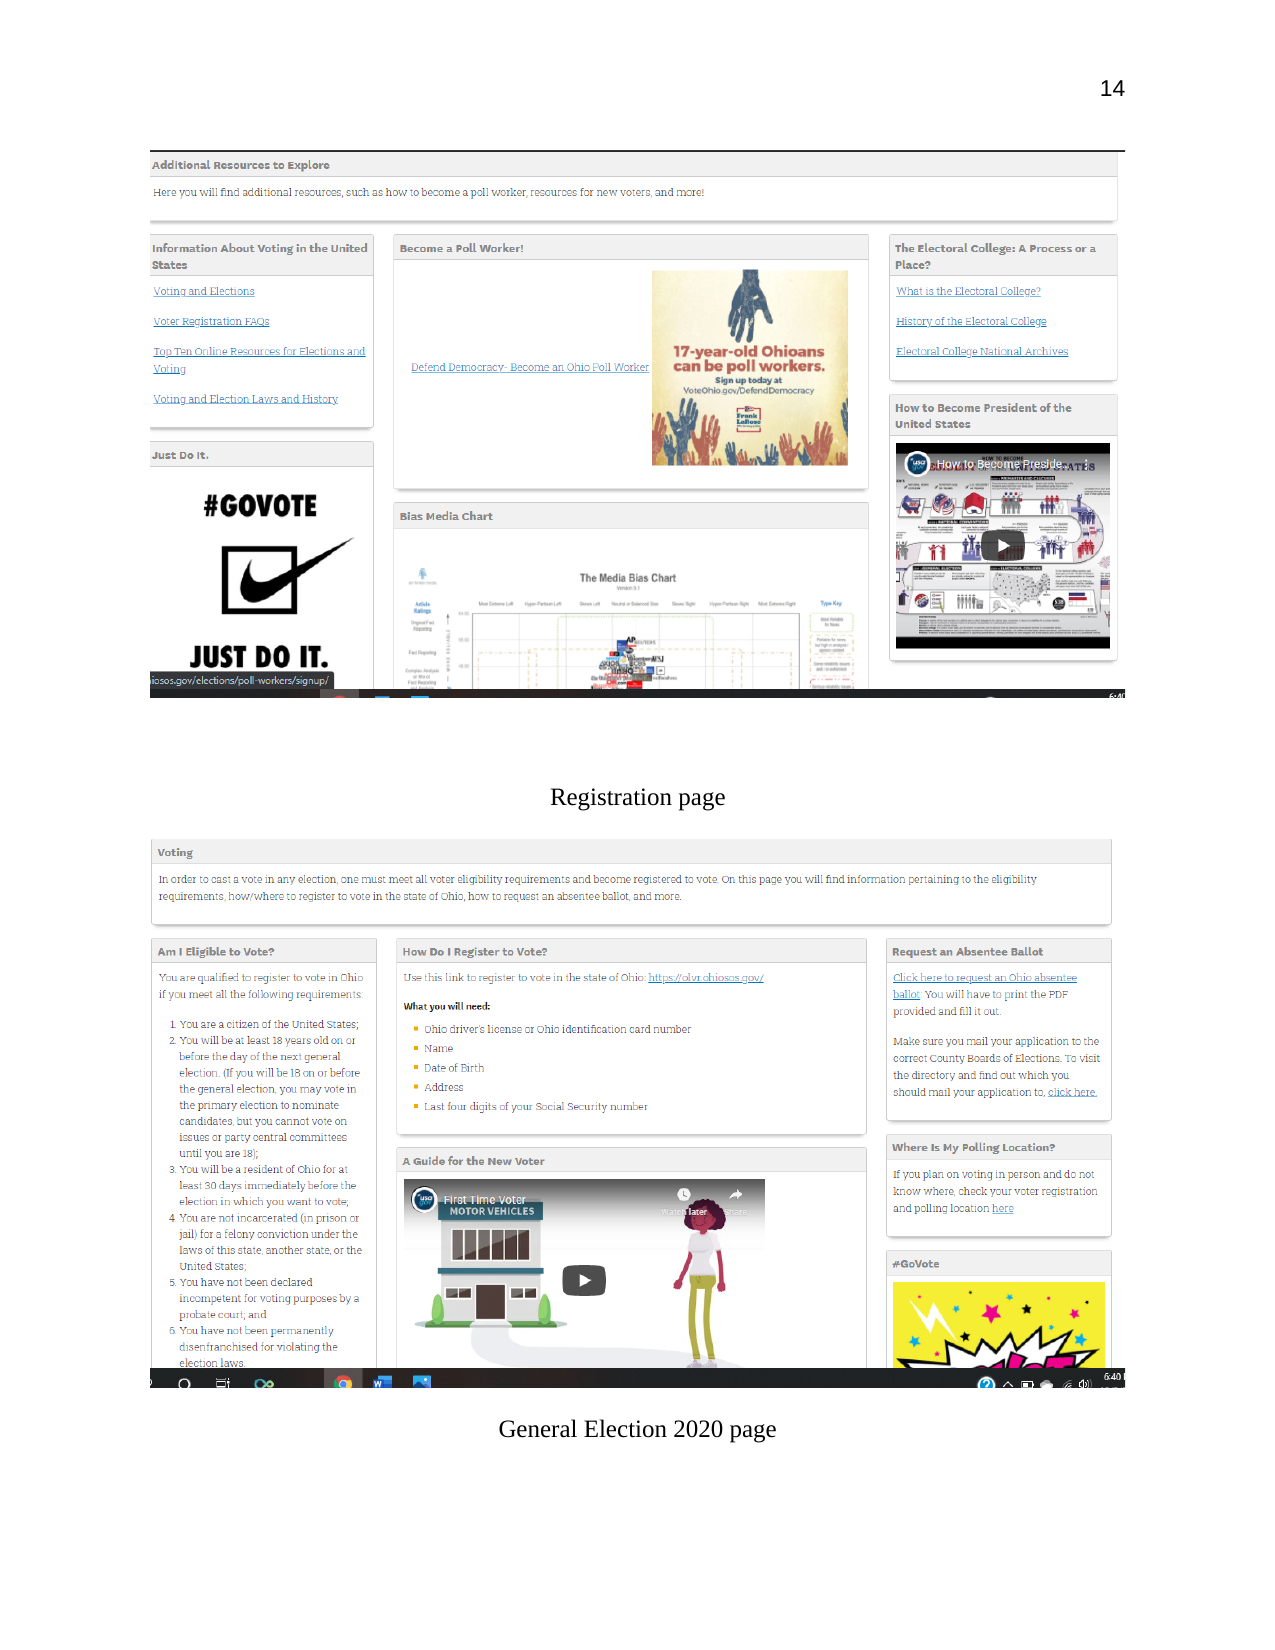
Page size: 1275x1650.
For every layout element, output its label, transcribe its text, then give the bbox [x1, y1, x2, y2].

text General Election 2020 page [150, 1414, 1125, 1443]
text Registration page [150, 782, 1125, 810]
picture [150, 150, 1125, 698]
picture [150, 839, 1125, 1388]
